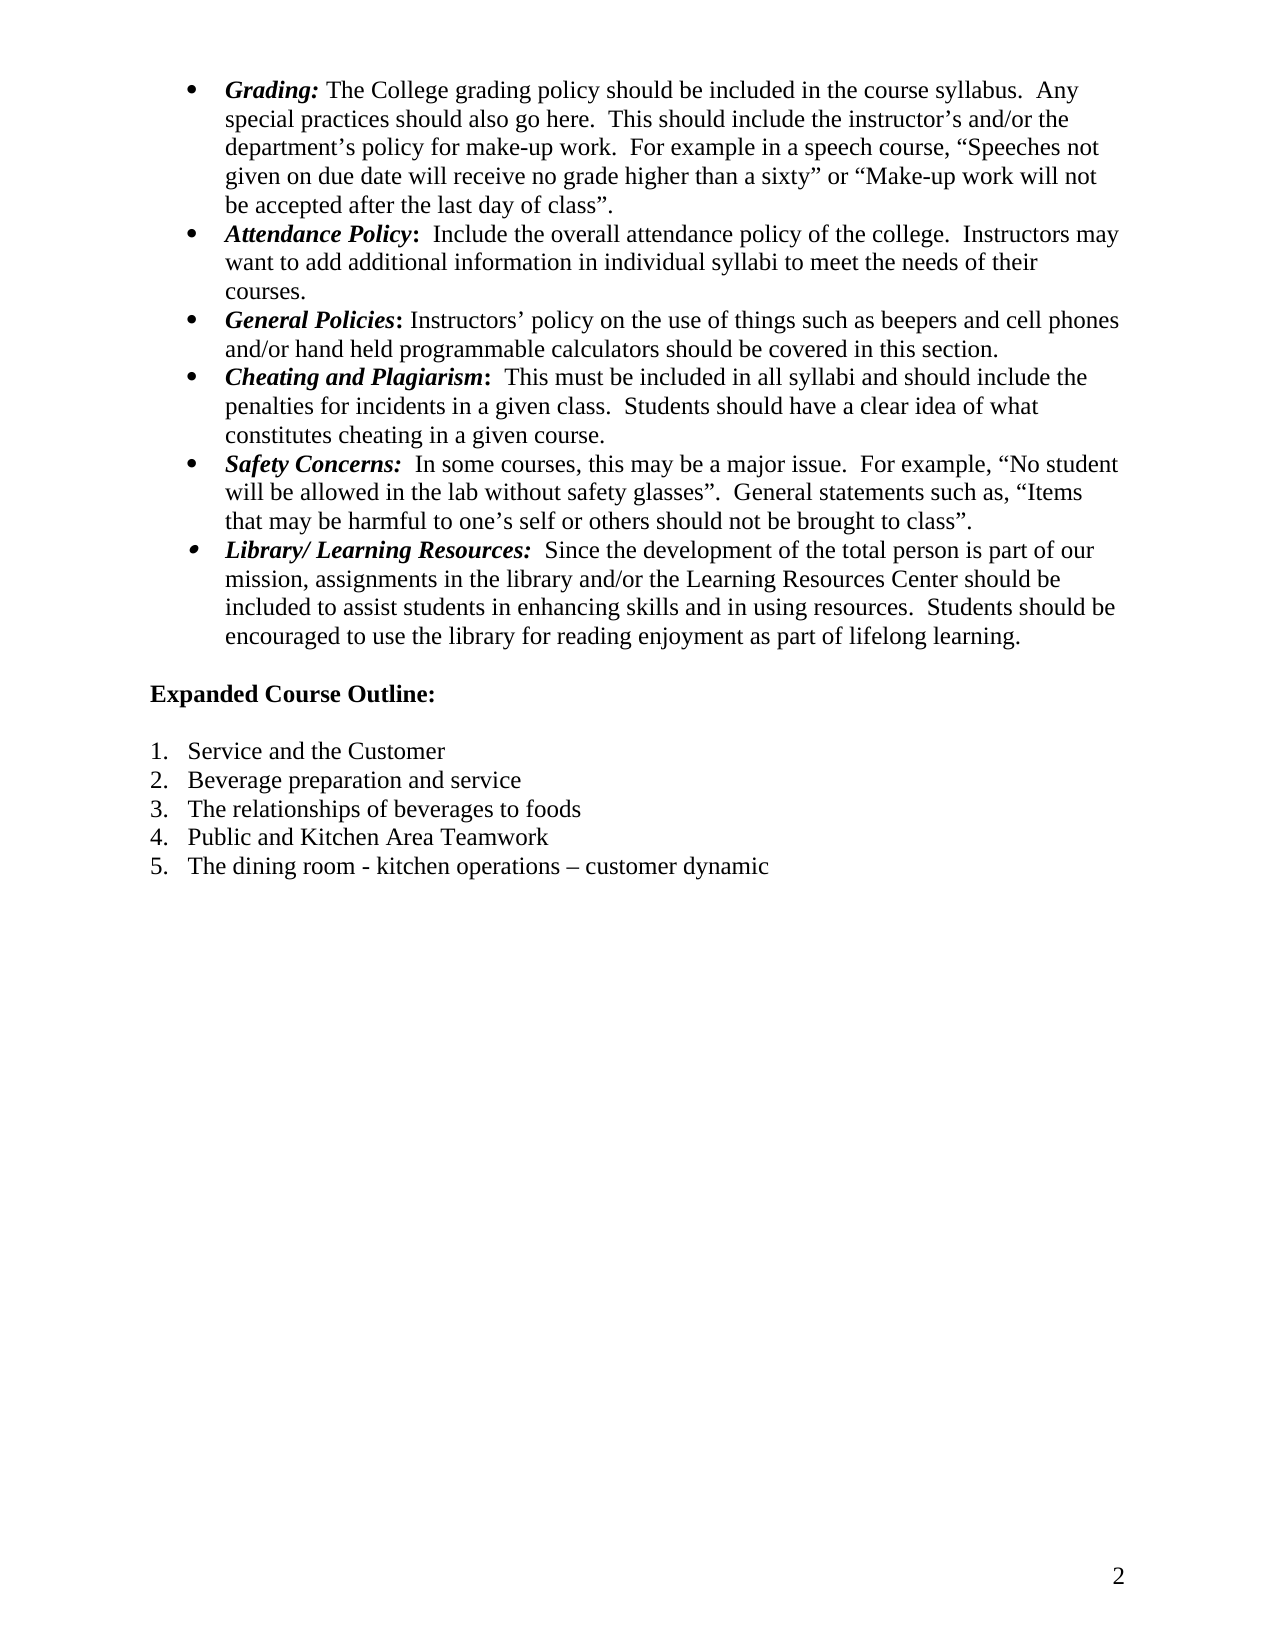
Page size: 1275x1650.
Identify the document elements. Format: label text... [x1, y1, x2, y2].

list Library/ Learning Resources: Since the development of the total person is part of our mission, assignments in the library and/or the Learning Resources Center should be included to assist students in enhancing skills and in using resources. Students should be encouraged to use the library for reading enjoyment as part of lifelong learning. [187, 535, 1125, 650]
list General Policies: Instructors’ policy on the use of things such as beepers and cell phones and/or hand held programmable calculators should be covered in this section. [187, 305, 1125, 362]
text 4. Public and Kitchen Area Teamwork [150, 822, 1125, 851]
list Grading: The College grading policy should be included in the course syllabus. Any special practices should also go here. This should include the instructor’s and/or the department’s policy for make-up work. For example in a speech course, “Speeches not given on due date will receive no grade higher than a sixty” or “Make-up work will not be accepted after the last day of class”. [187, 75, 1125, 219]
list Safety Concerns: In some courses, this may be a major issue. For example, “No student will be allowed in the lab without safety glasses”. General statements such as, “Items that may be harmful to one’s self or others should not be brought to class”. [187, 449, 1125, 535]
list Cheating and Plagiarism: This must be included in all syllabi and should include the penalties for incidents in a given class. Students should have a clear idea of what constitutes cheating in a given course. [187, 362, 1125, 449]
text 1. Service and the Customer [150, 736, 1125, 765]
text 2. Beverage preparation and service [150, 765, 1125, 794]
list Attendance Policy: Include the overall attendance policy of the college. Instructors may want to add additional information in individual syllabi to meet the needs of their courses. [187, 219, 1125, 305]
text Expanded Course Outline: [150, 679, 1125, 707]
text 3. The relationships of beverages to foods [150, 794, 1125, 822]
text 5. The dining room - kitchen operations – customer dynamic [150, 851, 1125, 880]
